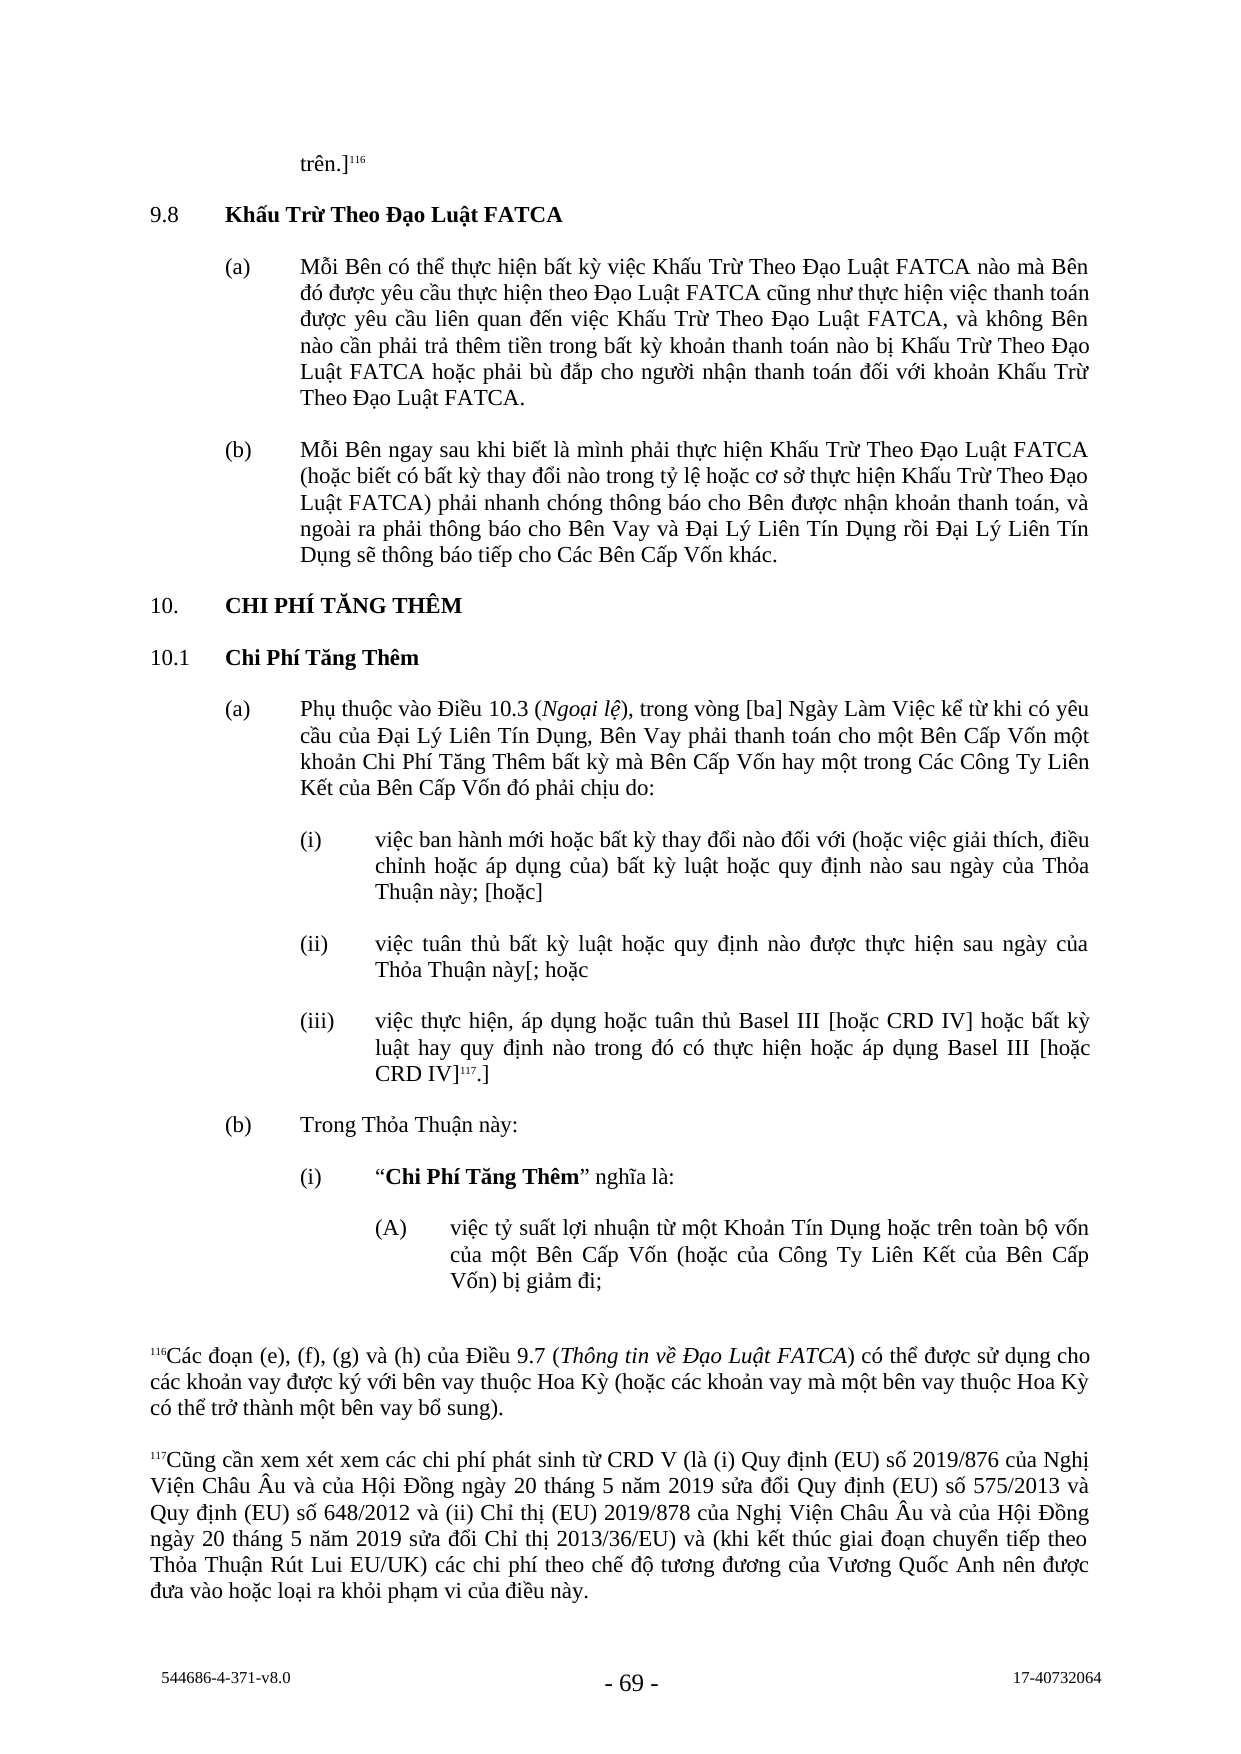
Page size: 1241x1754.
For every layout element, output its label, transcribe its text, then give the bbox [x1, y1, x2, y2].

text Phụ thuộc vào Điều 10.3 (Ngoại lệ), trong vòng [ba] Ngày Làm Việc kể từ khi có yêu cầu của Đại Lý Liên Tín Dụng, Bên Vay phải thanh toán cho một Bên Cấp Vốn một khoản Chi Phí Tăng Thêm bất kỳ mà Bên Cấp Vốn hay một trong Các Công Ty Liên Kết của Bên Cấp Vốn đó phải chịu do: [225, 695, 1090, 801]
text việc tỷ suất lợi nhuận từ một Khoản Tín Dụng hoặc trên toàn bộ vốn của một Bên Cấp Vốn (hoặc của Công Ty Liên Kết của Bên Cấp Vốn) bị giảm đi; [375, 1214, 1090, 1293]
text Mỗi Bên có thể thực hiện bất kỳ việc Khấu Trừ Theo Đạo Luật FATCA nào mà Bên đó được yêu cầu thực hiện theo Đạo Luật FATCA cũng như thực hiện việc thanh toán được yêu cầu liên quan đến việc Khấu Trừ Theo Đạo Luật FATCA, và không Bên nào cần phải trả thêm tiền trong bất kỳ khoản thanh toán nào bị Khấu Trừ Theo Đạo Luật FATCA hoặc phải bù đắp cho người nhận thanh toán đối với khoản Khấu Trừ Theo Đạo Luật FATCA. [225, 253, 1090, 411]
text Chi Phí Tăng Thêm [150, 644, 1090, 670]
text việc ban hành mới hoặc bất kỳ thay đổi nào đối với (hoặc việc giải thích, điều chỉnh hoặc áp dụng của) bất kỳ luật hoặc quy định nào sau ngày của Thỏa Thuận này; [hoặc] [300, 826, 1090, 905]
text việc thực hiện, áp dụng hoặc tuân thủ Basel III [hoặc CRD IV] hoặc bất kỳ luật hay quy định nào trong đó có thực hiện hoặc áp dụng Basel III [hoặc CRD IV].] [300, 1007, 1090, 1087]
text Chi Phí Tăng Thêm [150, 593, 1090, 619]
text “Chi Phí Tăng Thêm” nghĩa là: [300, 1163, 1090, 1189]
text Trong Thỏa Thuận này: [225, 1112, 1090, 1138]
text Khấu Trừ Theo Đạo Luật FATCA [150, 201, 1090, 228]
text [225, 150, 1090, 176]
text Mỗi Bên ngay sau khi biết là mình phải thực hiện Khấu Trừ Theo Đạo Luật FATCA (hoặc biết có bất kỳ thay đổi nào trong tỷ lệ hoặc cơ sở thực hiện Khấu Trừ Theo Đạo Luật FATCA) phải nhanh chóng thông báo cho Bên được nhận khoản thanh toán, và ngoài ra phải thông báo cho Bên Vay và Đại Lý Liên Tín Dụng rồi Đại Lý Liên Tín Dụng sẽ thông báo tiếp cho Các Bên Cấp Vốn khác. [225, 436, 1090, 568]
text việc tuân thủ bất kỳ luật hoặc quy định nào được thực hiện sau ngày của Thỏa Thuận này[; hoặc [300, 930, 1090, 982]
